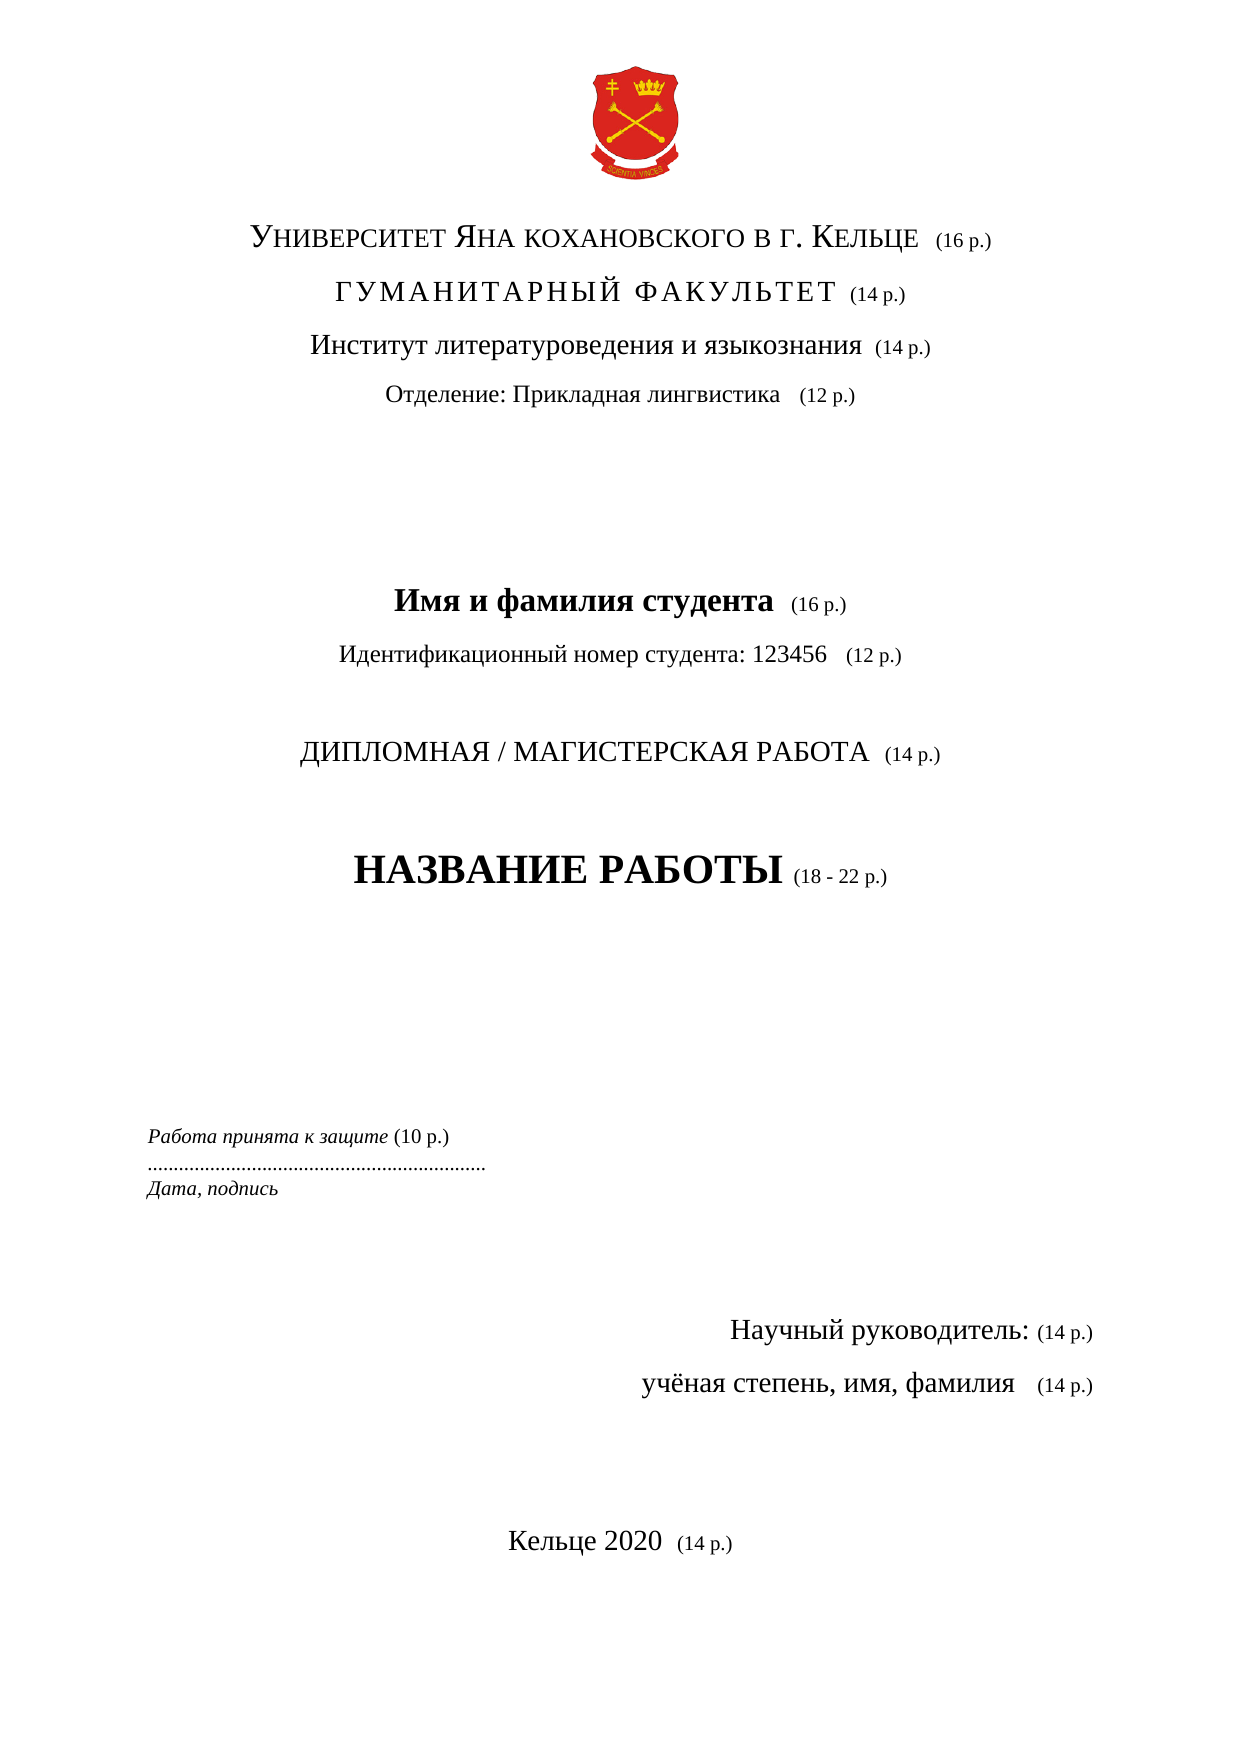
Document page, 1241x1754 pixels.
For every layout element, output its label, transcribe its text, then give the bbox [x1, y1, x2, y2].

text Университет Яна кохановского в г. Кельце (16 p.) [148, 216, 1093, 254]
text Идентификационный номер студента: 123456 (12 p.) [148, 639, 1093, 667]
text Институт литературоведения и языкознания (14 p.) [148, 327, 1093, 360]
text Дипломная / Магистерская работа (14 p.) [148, 734, 1093, 768]
picture [587, 65, 678, 181]
text Кельце 2020 (14 p.) [148, 1523, 1093, 1557]
text Имя и фамилия студента (16 p.) [148, 581, 1093, 619]
text Гуманитарный факультет (14 p.) [148, 274, 1093, 307]
text Название работы (18 - 22 p.) [148, 845, 1093, 893]
text Научный руководитель: (14 p.) [148, 1312, 1093, 1346]
text Отделение: Прикладная лингвистика (12 p.) [148, 379, 1093, 408]
text учёная степень, имя, фамилия (14 p.) [148, 1365, 1093, 1398]
text Работа принята к защите (10 p.) [148, 1124, 1093, 1148]
text Дата, подпись [148, 1176, 1093, 1200]
text ................................................................. [148, 1150, 1093, 1174]
